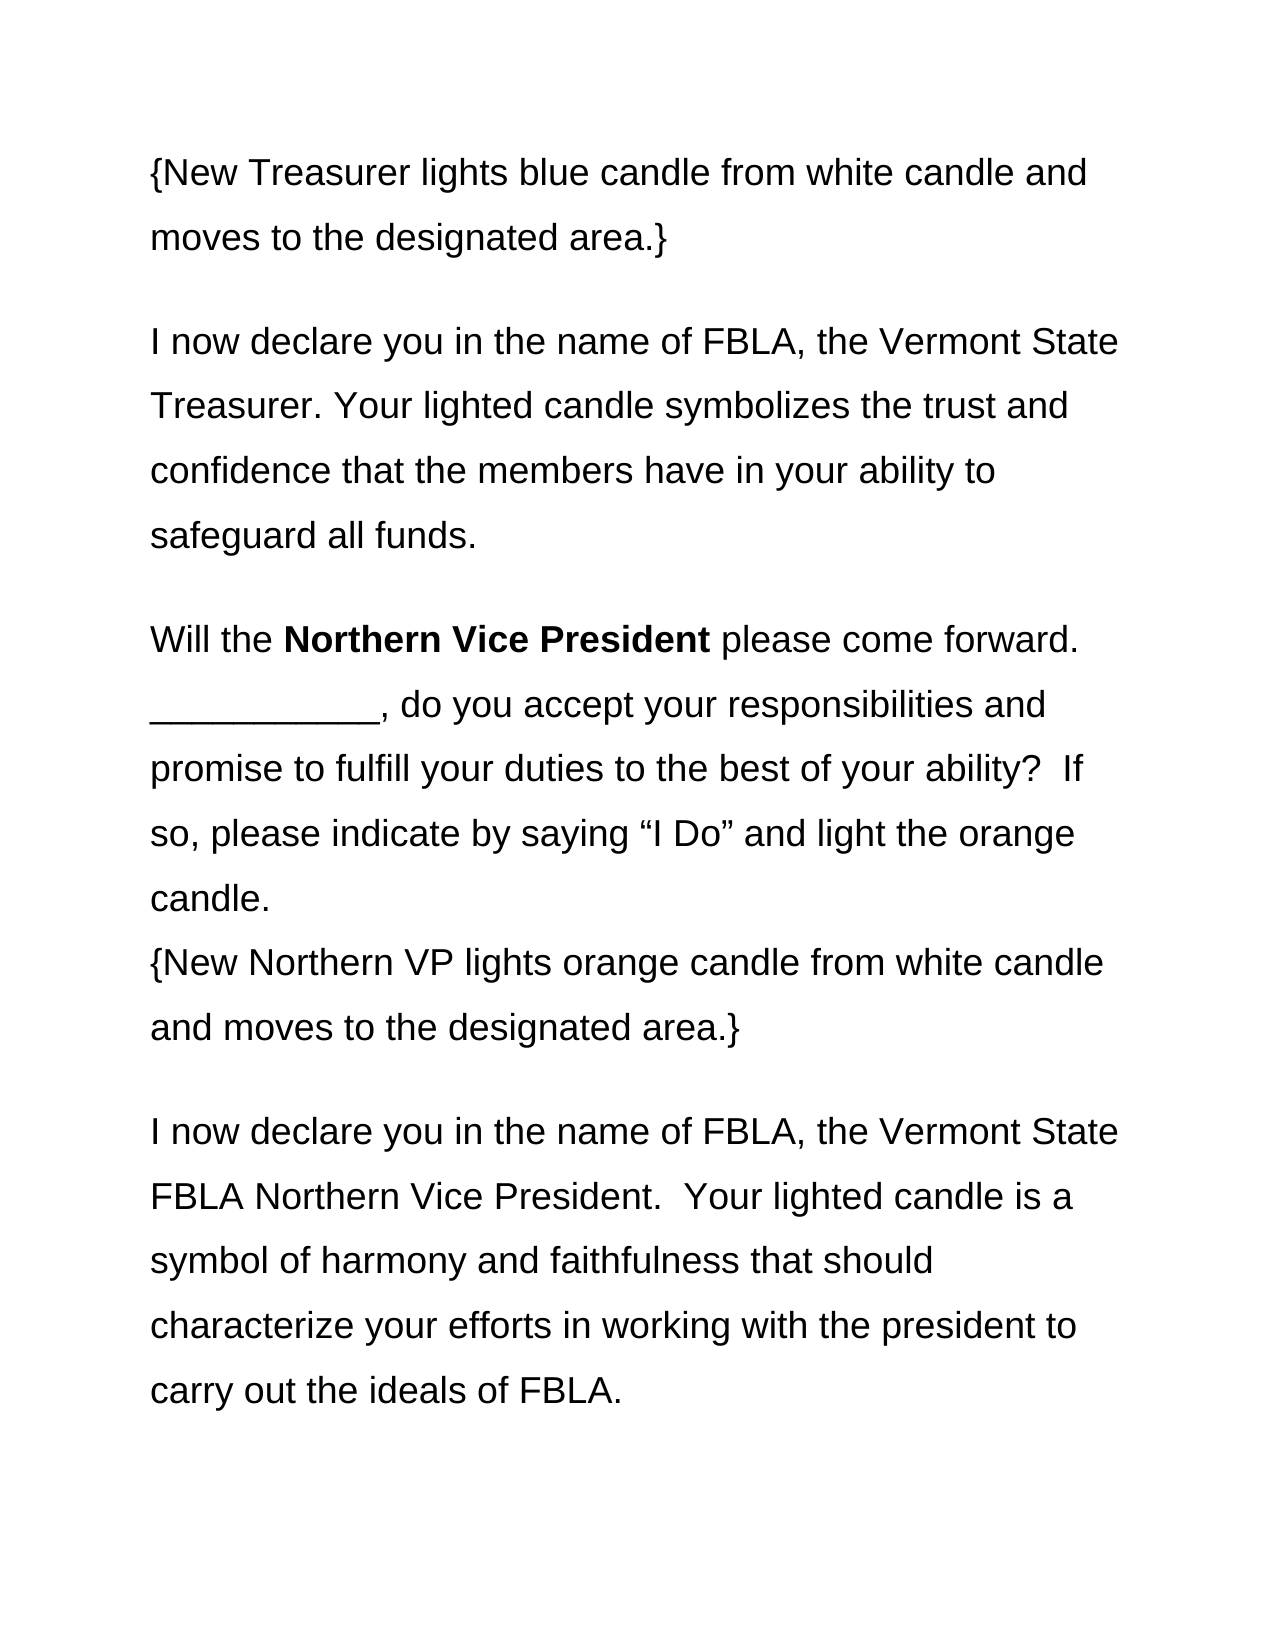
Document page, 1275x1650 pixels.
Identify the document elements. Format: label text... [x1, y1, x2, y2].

text I now declare you in the name of FBLA, the Vermont State Treasurer. Your lighted candle symbolizes the trust and confidence that the members have in your ability to safeguard all funds. [150, 319, 1125, 556]
text {New Northern VP lights orange candle from white candle and moves to the designated area.} [150, 941, 1125, 1048]
text I now declare you in the name of FBLA, the Vermont State FBLA Northern Vice President. Your lighted candle is a symbol of harmony and faithfulness that should characterize your efforts in working with the president to carry out the ideals of FBLA. [150, 1109, 1125, 1411]
text {New Treasurer lights blue candle from white candle and moves to the designated area.} [150, 150, 1125, 258]
text Will the Northern Vice President please come forward. ___________, do you accept your responsibilities and promise to fulfill your duties to the best of your ability? If so, please indicate by saying “I Do” and light the orange candle. [150, 617, 1125, 919]
